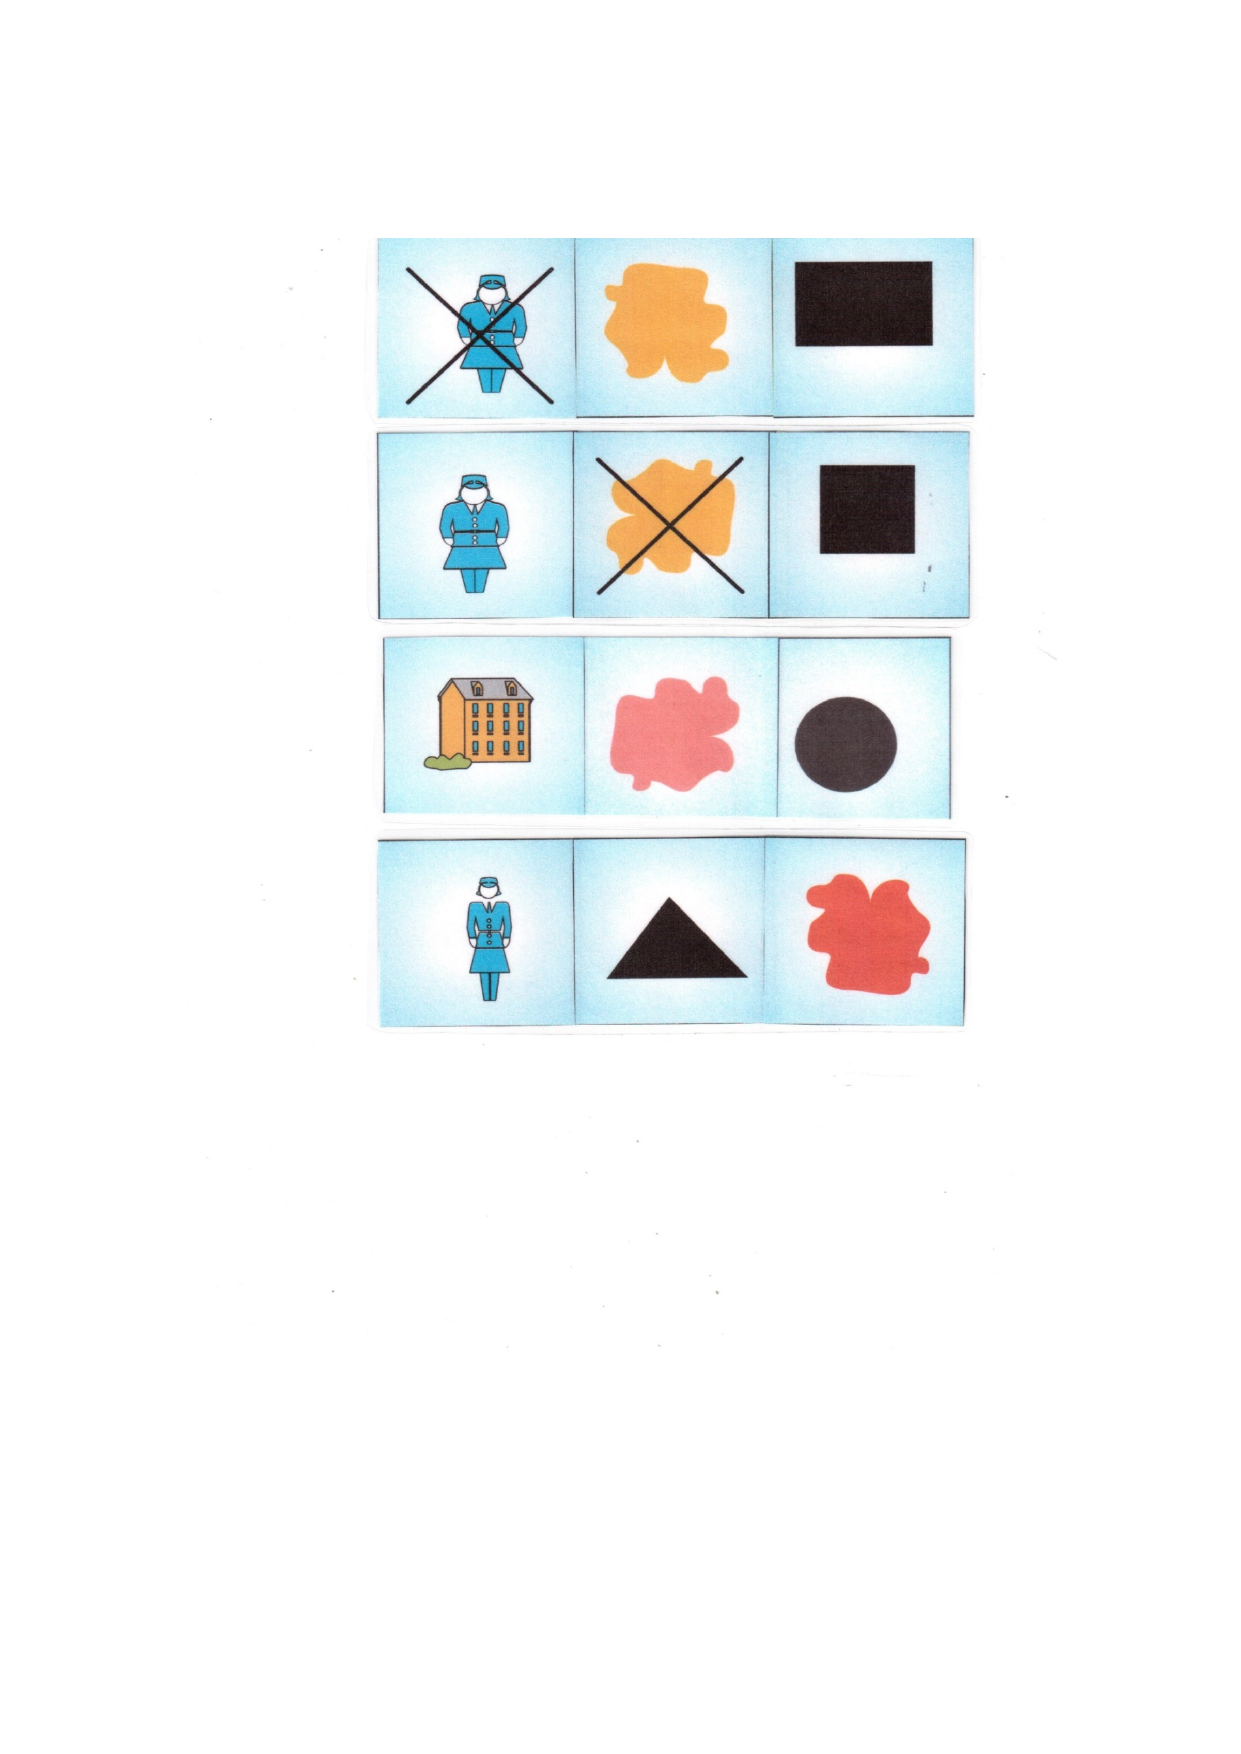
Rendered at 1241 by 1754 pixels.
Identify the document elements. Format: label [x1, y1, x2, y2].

picture [177, 238, 1062, 1370]
